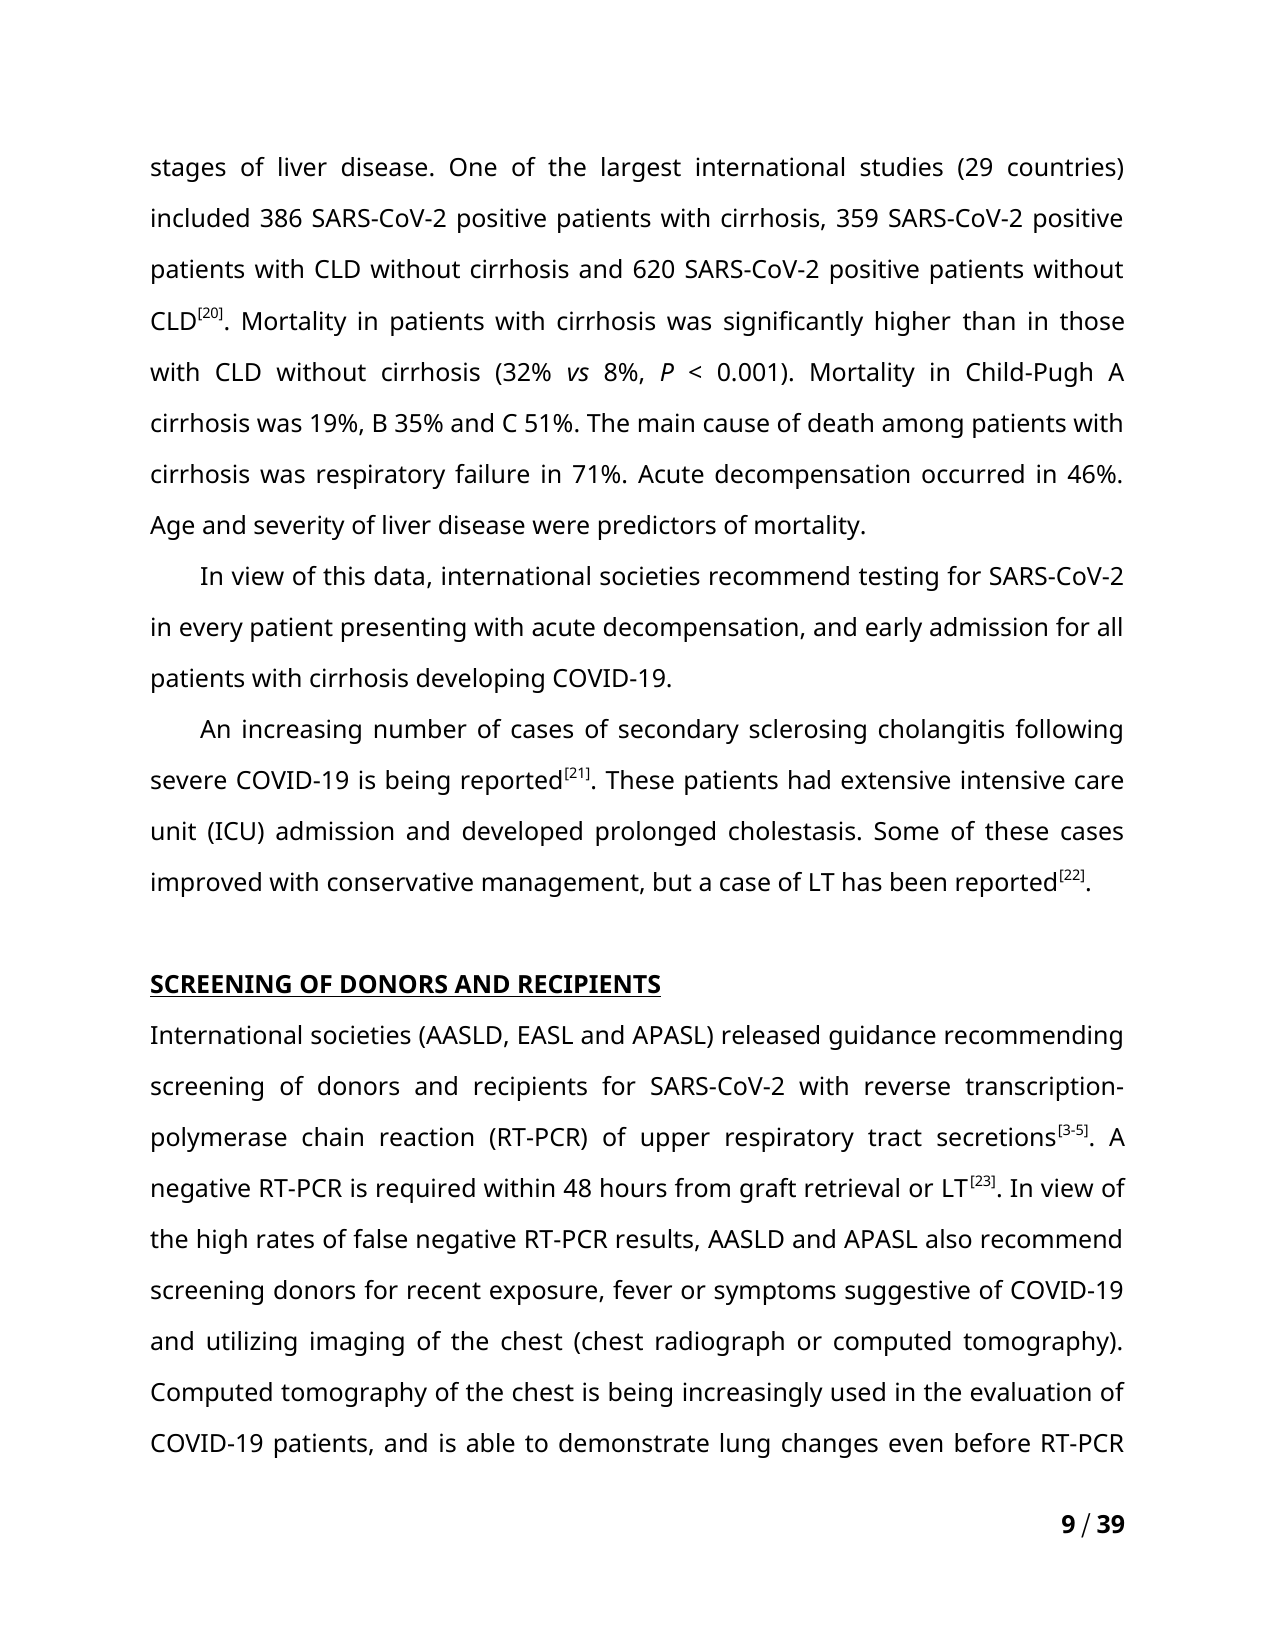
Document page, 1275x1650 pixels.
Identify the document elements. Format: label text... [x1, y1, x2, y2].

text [150, 150, 1125, 541]
text In view of this data, international societies recommend testing for SARS-CoV-2 in every patient presenting with acute decompensation, and early admission for all patients with cirrhosis developing COVID-19. [150, 558, 1125, 694]
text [150, 1018, 1125, 1460]
text SCREENING OF DONORS AND RECIPIENTS [150, 967, 1125, 1001]
text An increasing number of cases of secondary sclerosing cholangitis following severe COVID-19 is being reported[21]. These patients had extensive intensive care unit (ICU) admission and developed prolonged cholestasis. Some of these cases improved with conservative management, but a case of LT has been reported[22]. [150, 711, 1125, 899]
